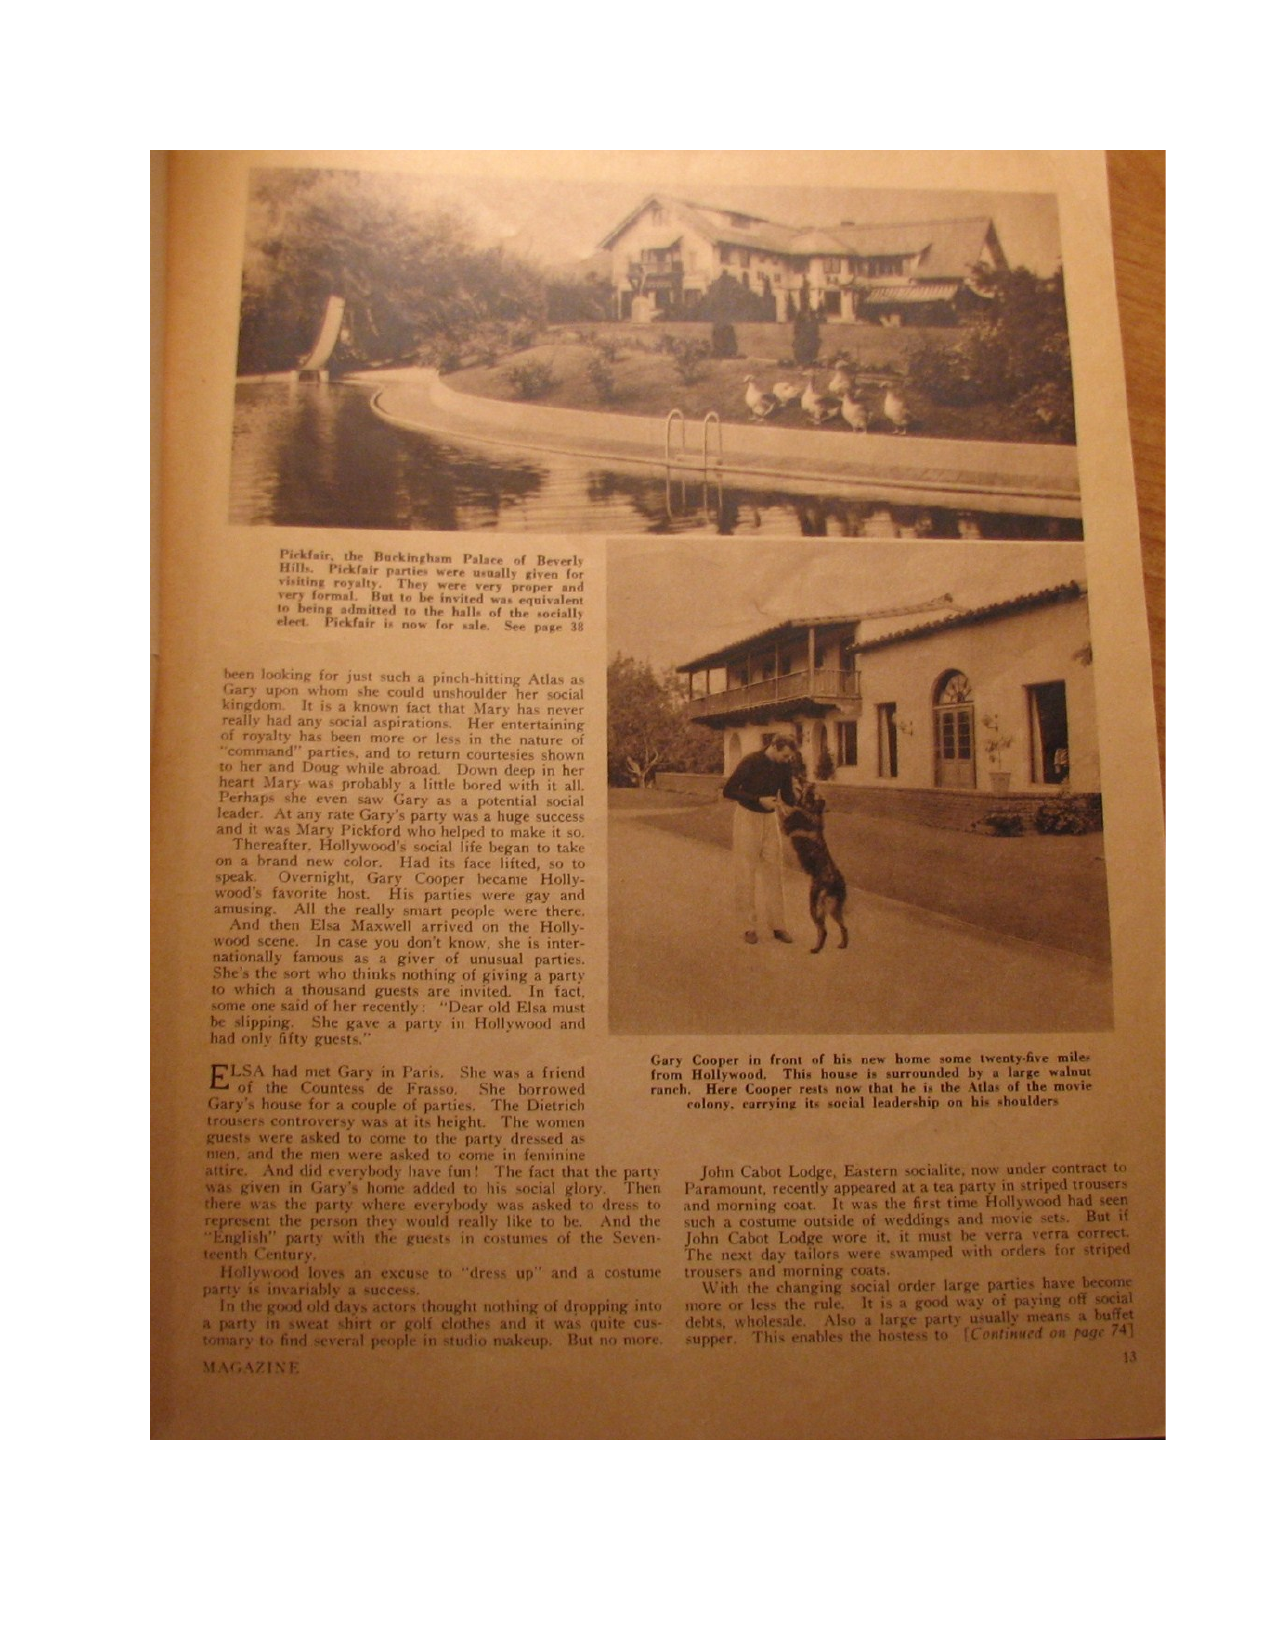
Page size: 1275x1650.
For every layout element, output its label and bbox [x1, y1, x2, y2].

picture [150, 150, 1166, 1440]
